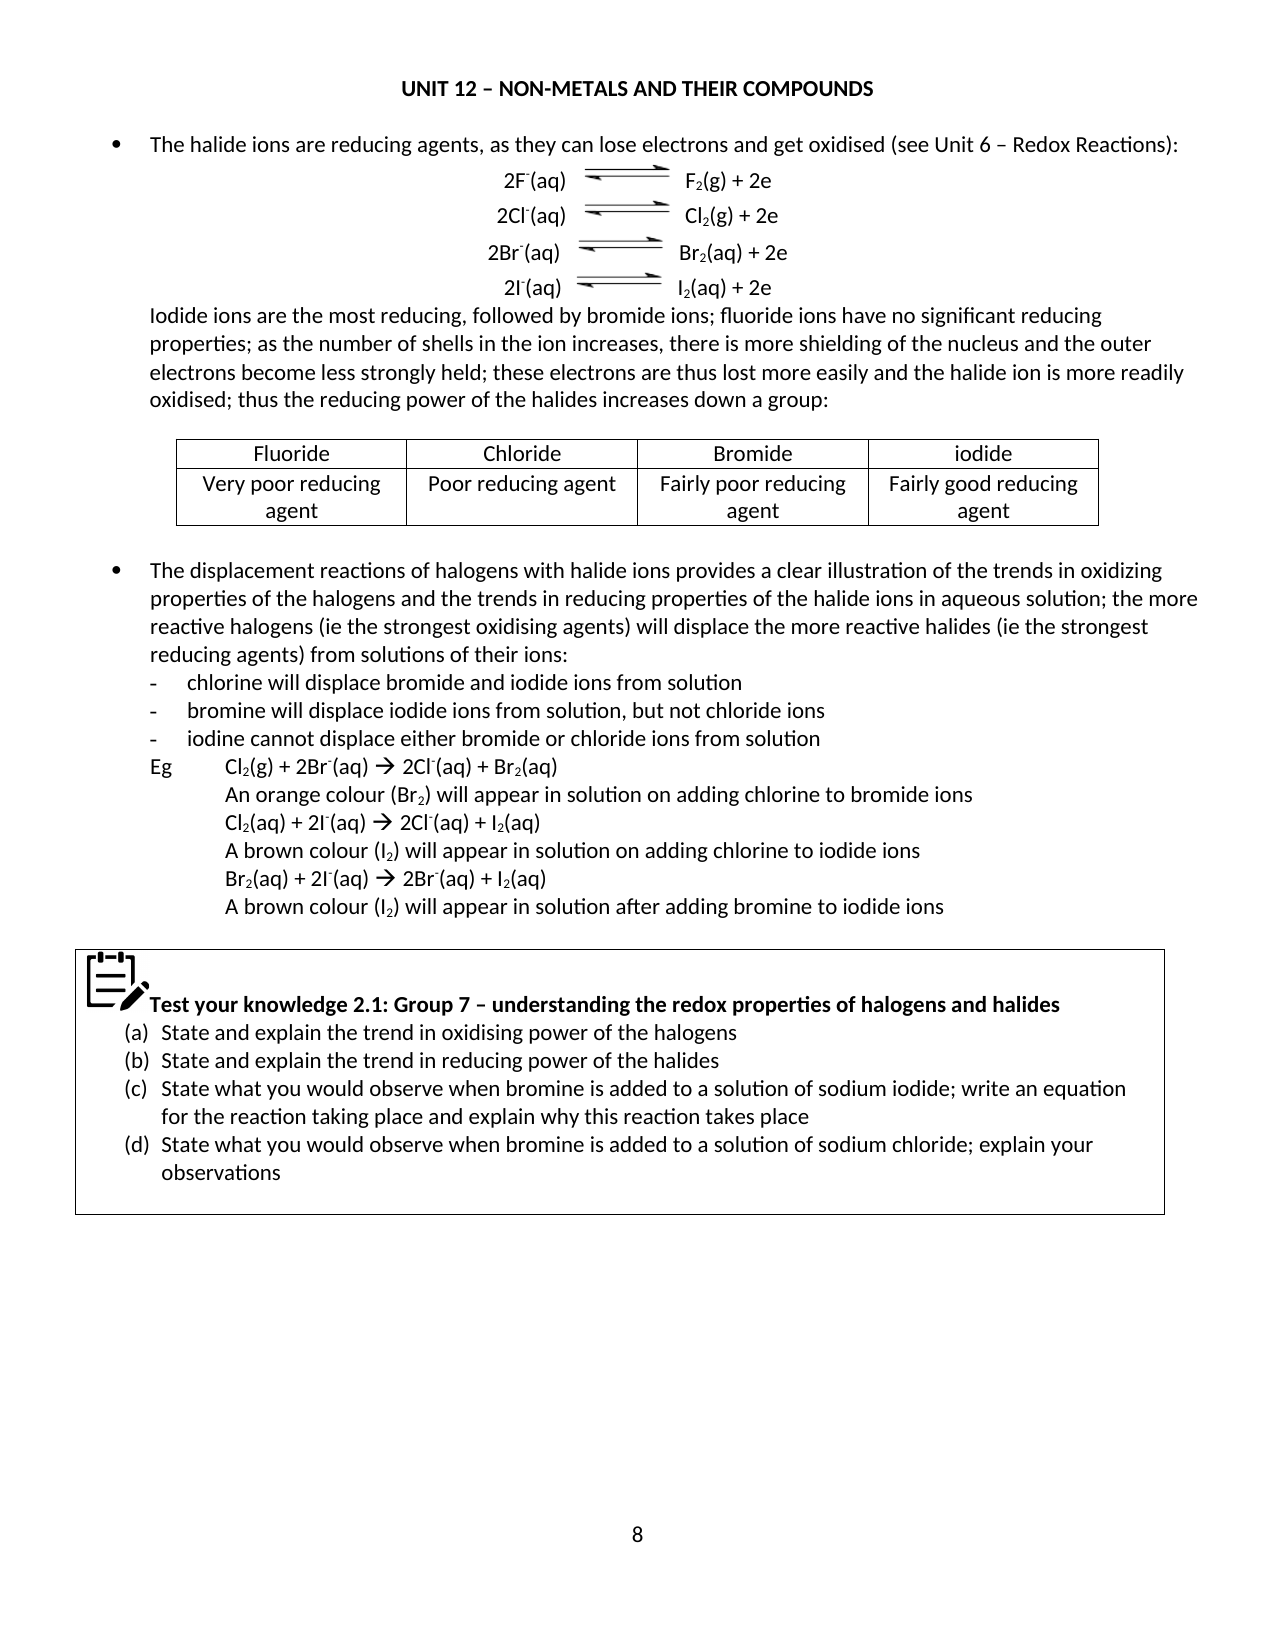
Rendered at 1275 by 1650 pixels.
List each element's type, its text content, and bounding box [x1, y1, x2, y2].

list chlorine will displace bromide and iodide ions from solution [149, 668, 1200, 696]
text 2F-(aq) F2(g) + 2e [75, 158, 1200, 194]
text Iodide ions are the most reducing, followed by bromide ions; fluoride ions have no significant reducing properties; as the number of shells in the ion increases, there is more shielding of the nucleus and the outer electrons become less strongly held; these electrons are thus lost more easily and the halide ion is more readily oxidised; thus the reducing power of the halides increases down a group: [149, 302, 1200, 414]
text 2Br-(aq) Br2(aq) + 2e [75, 230, 1200, 266]
list The displacement reactions of halogens with halide ions provides a clear illustration of the trends in oxidizing properties of the halogens and the trends in reducing properties of the halide ions in aqueous solution; the more reactive halogens (ie the strongest oxidising agents) will displace the more reactive halides (ie the strongest reducing agents) from solutions of their ions: [112, 556, 1200, 668]
text A brown colour (I2) will appear in solution on adding chlorine to iodide ions [75, 836, 1200, 864]
text 2I-(aq)I2(aq) + 2e [75, 266, 1200, 302]
picture [86, 950, 150, 1013]
table_header Bromide [638, 440, 868, 468]
text Cl2(aq) + 2I-(aq) 2Cl-(aq) + I2(aq) [75, 808, 1200, 836]
list iodine cannot displace either bromide or chloride ions from solution [149, 724, 1200, 752]
table_cell Very poor reducing agent [177, 469, 406, 525]
list bromine will displace iodide ions from solution, but not chloride ions [149, 696, 1200, 724]
table_header iodide [869, 440, 1098, 468]
text An orange colour (Br2) will appear in solution on adding chlorine to bromide ions [75, 780, 1200, 808]
table_header Chloride [407, 440, 637, 468]
text Eg Cl2(g) + 2Br-(aq) 2Cl-(aq) + Br2(aq) [75, 752, 1200, 780]
list The halide ions are reducing agents, as they can lose electrons and get oxidised (see Unit 6 – Redox Reactions): [112, 130, 1200, 158]
table_cell Fairly poor reducing agent [638, 469, 868, 525]
text Br2(aq) + 2I-(aq) 2Br-(aq) + I2(aq) [75, 864, 1200, 892]
table_header Fluoride [177, 440, 406, 468]
table_header Test your knowledge 2.1: Group 7 – understanding the redox properties of halogens and halides State and explain the trend in oxidising power of the halogens State and explain the trend in reducing power of the halides State what you would observe when bromine is added to a solution of sodium iodide; write an equation for the reaction taking place and explain why this reaction takes place State what you would observe when bromine is added to a solution of sodium chloride; explain your observations [76, 950, 1164, 1214]
table_cell Poor reducing agent [407, 469, 637, 525]
table_cell Fairly good reducing agent [869, 469, 1098, 525]
text A brown colour (I2) will appear in solution after adding bromine to iodide ions [75, 892, 1200, 920]
text 2Cl-(aq) Cl2(g) + 2e [75, 194, 1200, 230]
